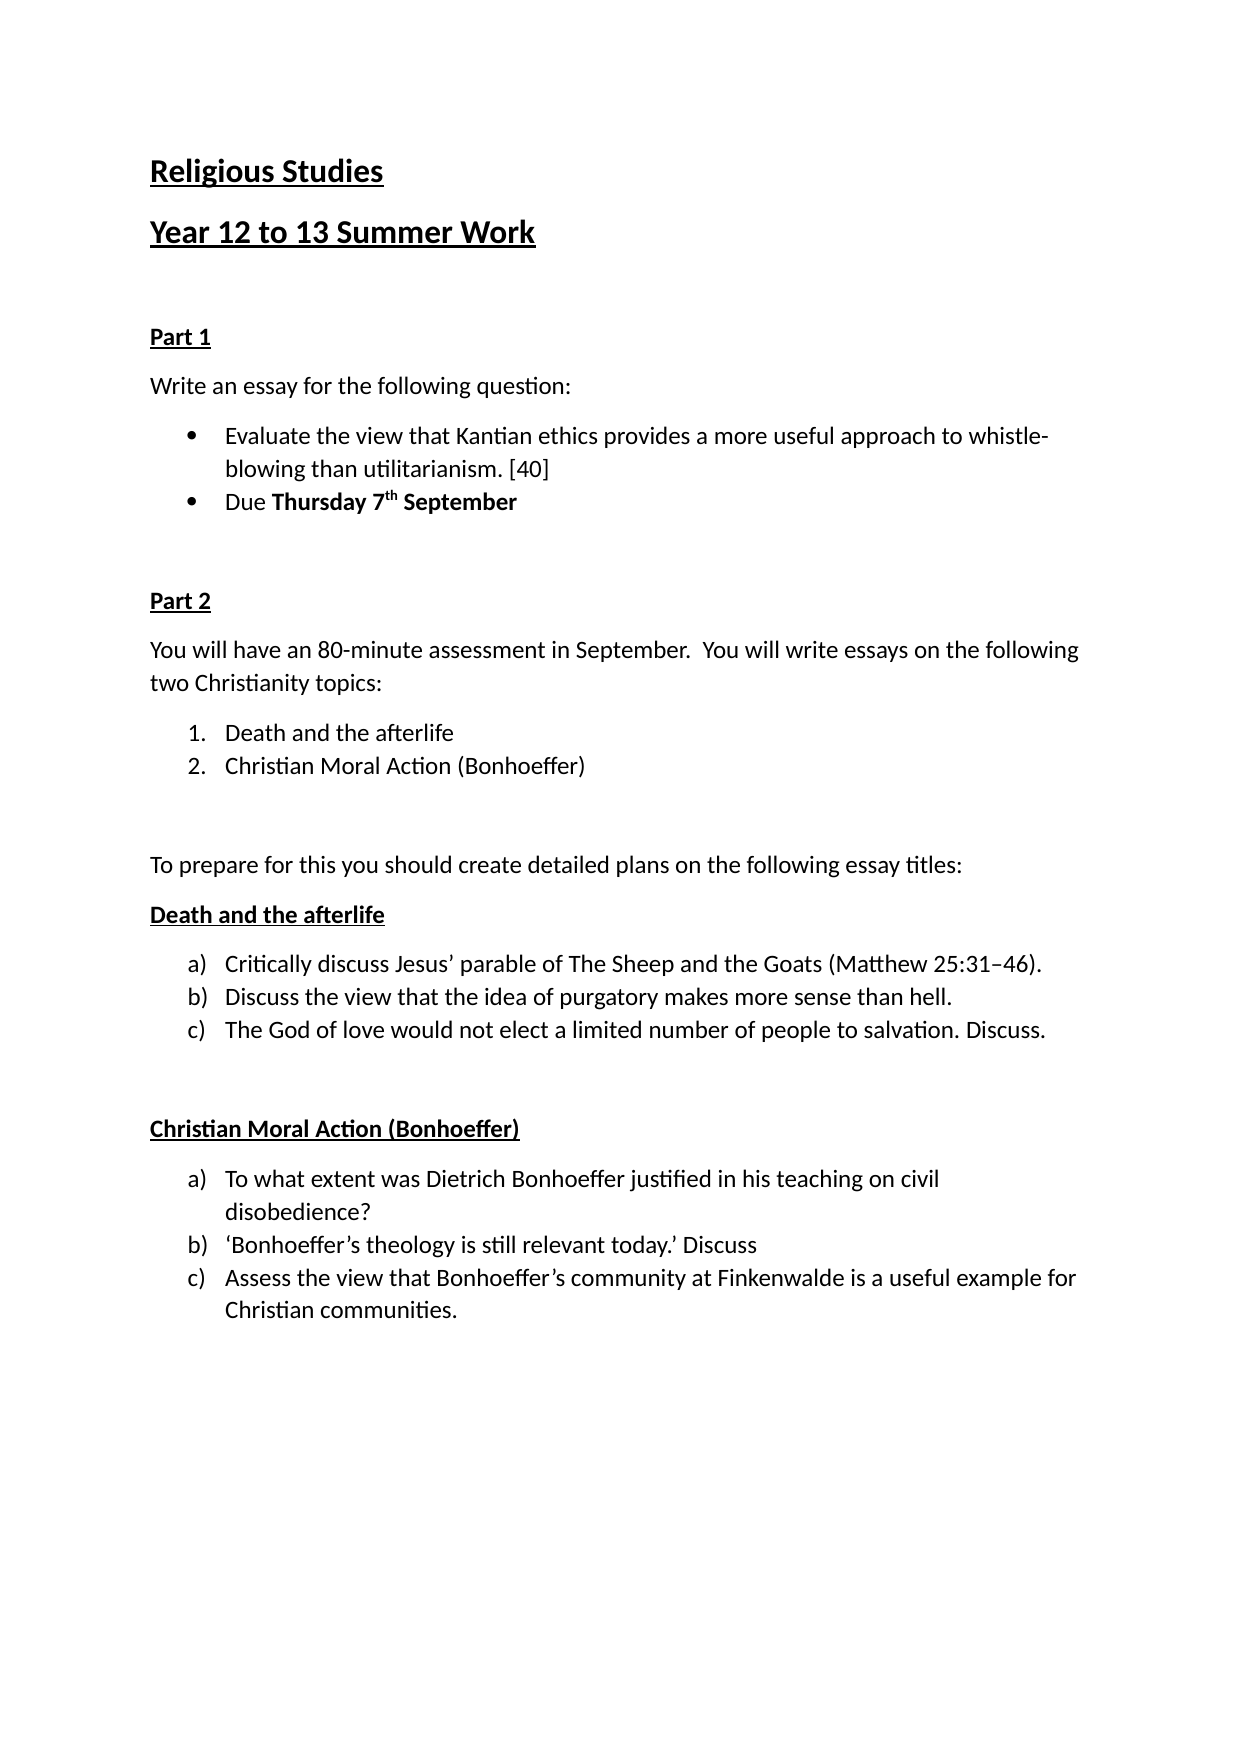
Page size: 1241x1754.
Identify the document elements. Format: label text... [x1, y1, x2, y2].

text Part 2 [150, 585, 1090, 616]
text To prepare for this you should create detailed plans on the following essay titles: [150, 849, 1090, 880]
list Christian Moral Action (Bonhoeffer) [187, 750, 1090, 781]
list Assess the view that Bonhoeffer’s community at Finkenwalde is a useful example for Christian communities. [187, 1262, 1090, 1325]
text Death and the afterlife [150, 899, 1090, 929]
list Discuss the view that the idea of purgatory makes more sense than hell. [187, 981, 1090, 1012]
text Part 1 [150, 321, 1090, 351]
list Evaluate the view that Kantian ethics provides a more useful approach to whistle-blowing than utilitarianism. [40] [187, 420, 1090, 483]
text Christian Moral Action (Bonhoeffer) [150, 1113, 1090, 1144]
list The God of love would not elect a limited number of people to salvation. Discuss. [187, 1014, 1090, 1045]
list Death and the afterlife [187, 717, 1090, 748]
text Year 12 to 13 Summer Work [150, 211, 1090, 251]
list Critically discuss Jesus’ parable of The Sheep and the Goats (Matthew 25:31–46). [187, 948, 1090, 979]
list ‘Bonhoeffer’s theology is still relevant today.’ Discuss [187, 1229, 1090, 1259]
text You will have an 80-minute assessment in September. You will write essays on the following two Christianity topics: [150, 634, 1090, 698]
text Religious Studies [150, 150, 1090, 191]
text Write an essay for the following question: [150, 370, 1090, 401]
list Due Thursday 7th September [187, 486, 1090, 516]
list To what extent was Dietrich Bonhoeffer justified in his teaching on civil disobedience? [187, 1163, 1090, 1226]
